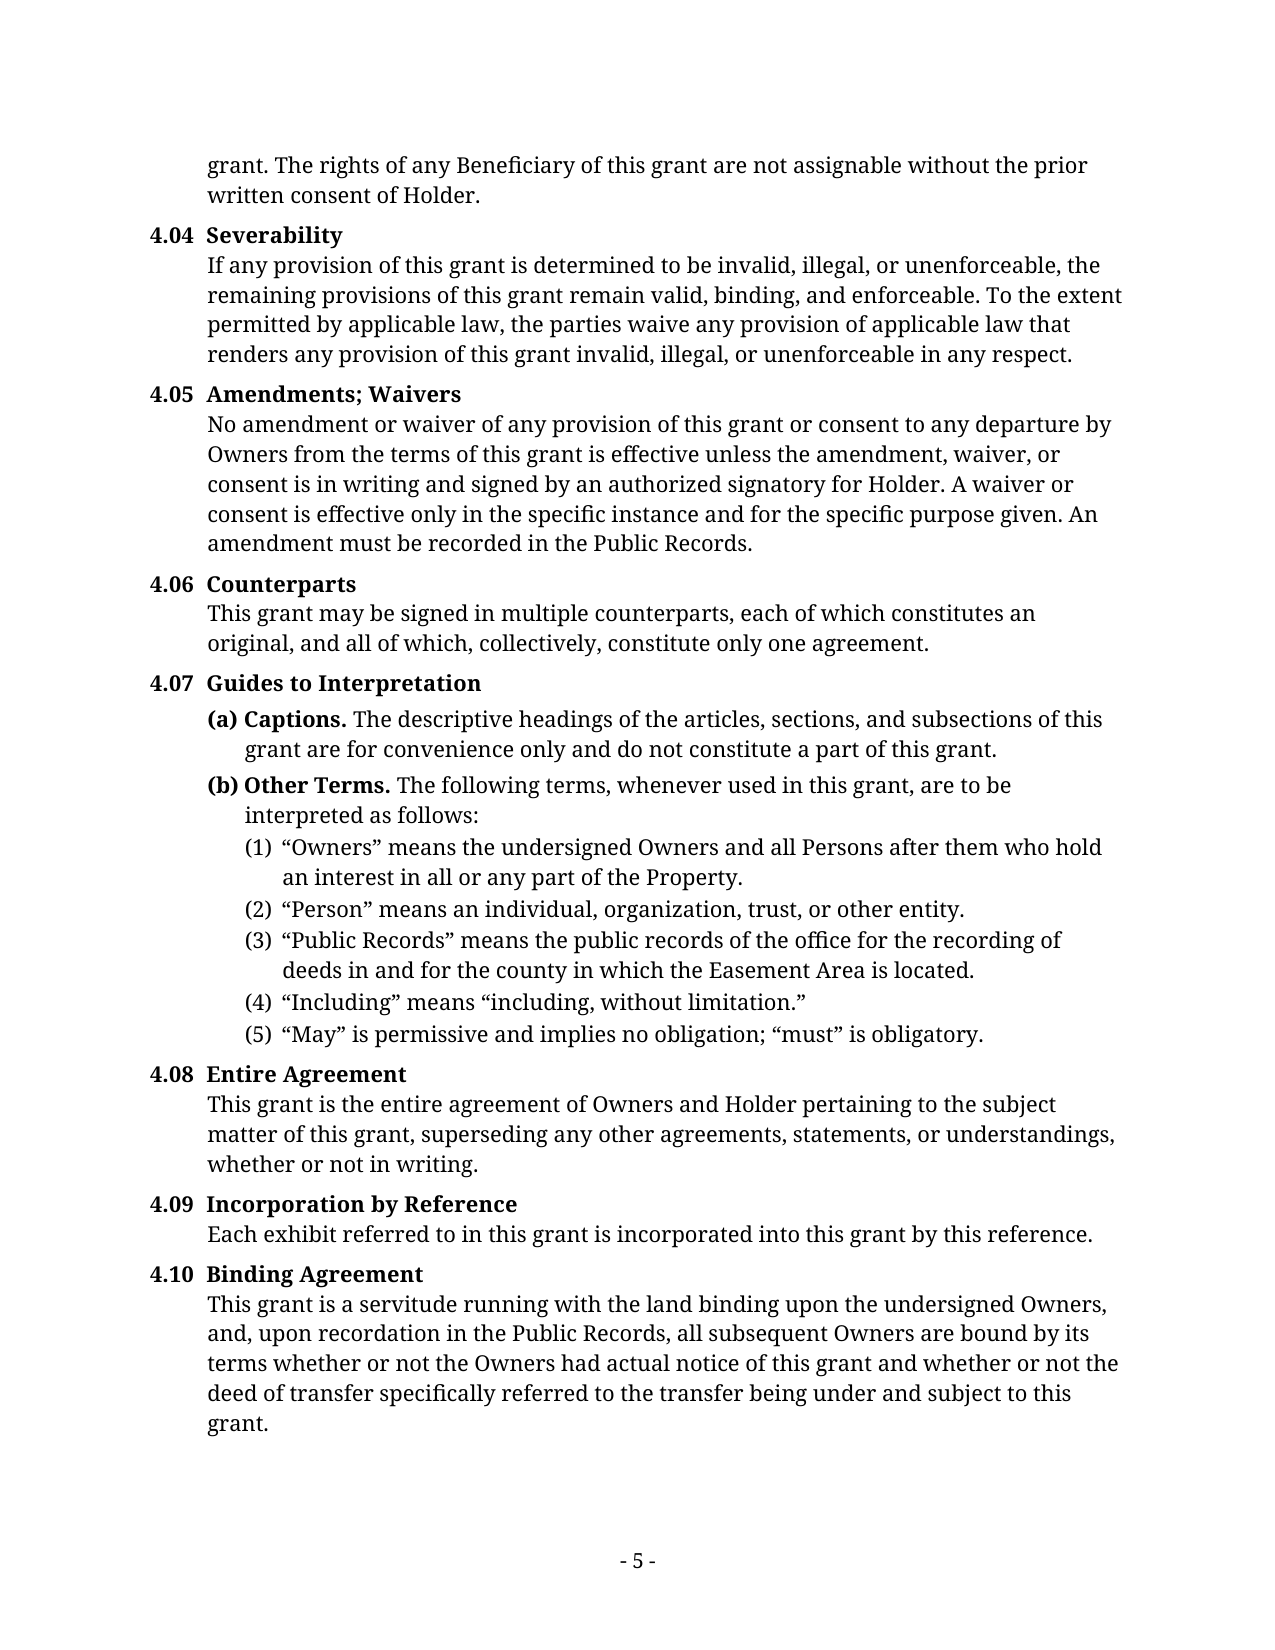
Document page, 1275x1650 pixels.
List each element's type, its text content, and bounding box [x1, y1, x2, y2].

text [207, 150, 1125, 209]
text This grant is the entire agreement of Owners and Holder pertaining to the subject matter of this grant, superseding any other agreements, statements, or understandings, whether or not in writing. [207, 1089, 1125, 1178]
subtitle Captions. The descriptive headings of the articles, sections, and subsections of this grant are for convenience only and do not constitute a part of this grant. [207, 704, 1125, 764]
subtitle “Person” means an individual, organization, trust, or other entity. [244, 893, 1125, 923]
subtitle Incorporation by Reference [150, 1189, 1125, 1218]
subtitle Severability [150, 220, 1125, 250]
subtitle “Including” means “including, without limitation.” [244, 987, 1125, 1017]
text Each exhibit referred to in this grant is incorporated into this grant by this reference. [207, 1218, 1125, 1248]
text This grant may be signed in multiple counterparts, each of which constitutes an original, and all of which, collectively, constitute only one agreement. [207, 598, 1125, 658]
text This grant is a servitude running with the land binding upon the undersigned Owners, and, upon recordation in the Public Records, all subsequent Owners are bound by its terms whether or not the Owners had actual notice of this grant and whether or not the deed of transfer specifically referred to the transfer being under and subject to this grant. [207, 1288, 1125, 1437]
subtitle Guides to Interpretation [150, 668, 1125, 698]
text No amendment or waiver of any provision of this grant or consent to any departure by Owners from the terms of this grant is effective unless the amendment, waiver, or consent is in writing and signed by an authorized signatory for Holder. A waiver or consent is effective only in the specific instance and for the specific purpose given. An amendment must be recorded in the Public Records. [207, 409, 1125, 558]
subtitle “May” is permissive and implies no obligation; “must” is obligatory. [244, 1019, 1125, 1049]
subtitle Other Terms. The following terms, whenever used in this grant, are to be interpreted as follows: [207, 770, 1125, 830]
subtitle “Public Records” means the public records of the office for the recording of deeds in and for the county in which the Easement Area is located. [244, 925, 1125, 985]
subtitle Binding Agreement [150, 1259, 1125, 1288]
subtitle “Owners” means the undersigned Owners and all Persons after them who hold an interest in all or any part of the Property. [244, 832, 1125, 891]
subtitle Amendments; Waivers [150, 379, 1125, 409]
subtitle Entire Agreement [150, 1059, 1125, 1089]
subtitle Counterparts [150, 568, 1125, 598]
text If any provision of this grant is determined to be invalid, illegal, or unenforceable, the remaining provisions of this grant remain valid, binding, and enforceable. To the extent permitted by applicable law, the parties waive any provision of applicable law that renders any provision of this grant invalid, illegal, or unenforceable in any respect. [207, 250, 1125, 369]
